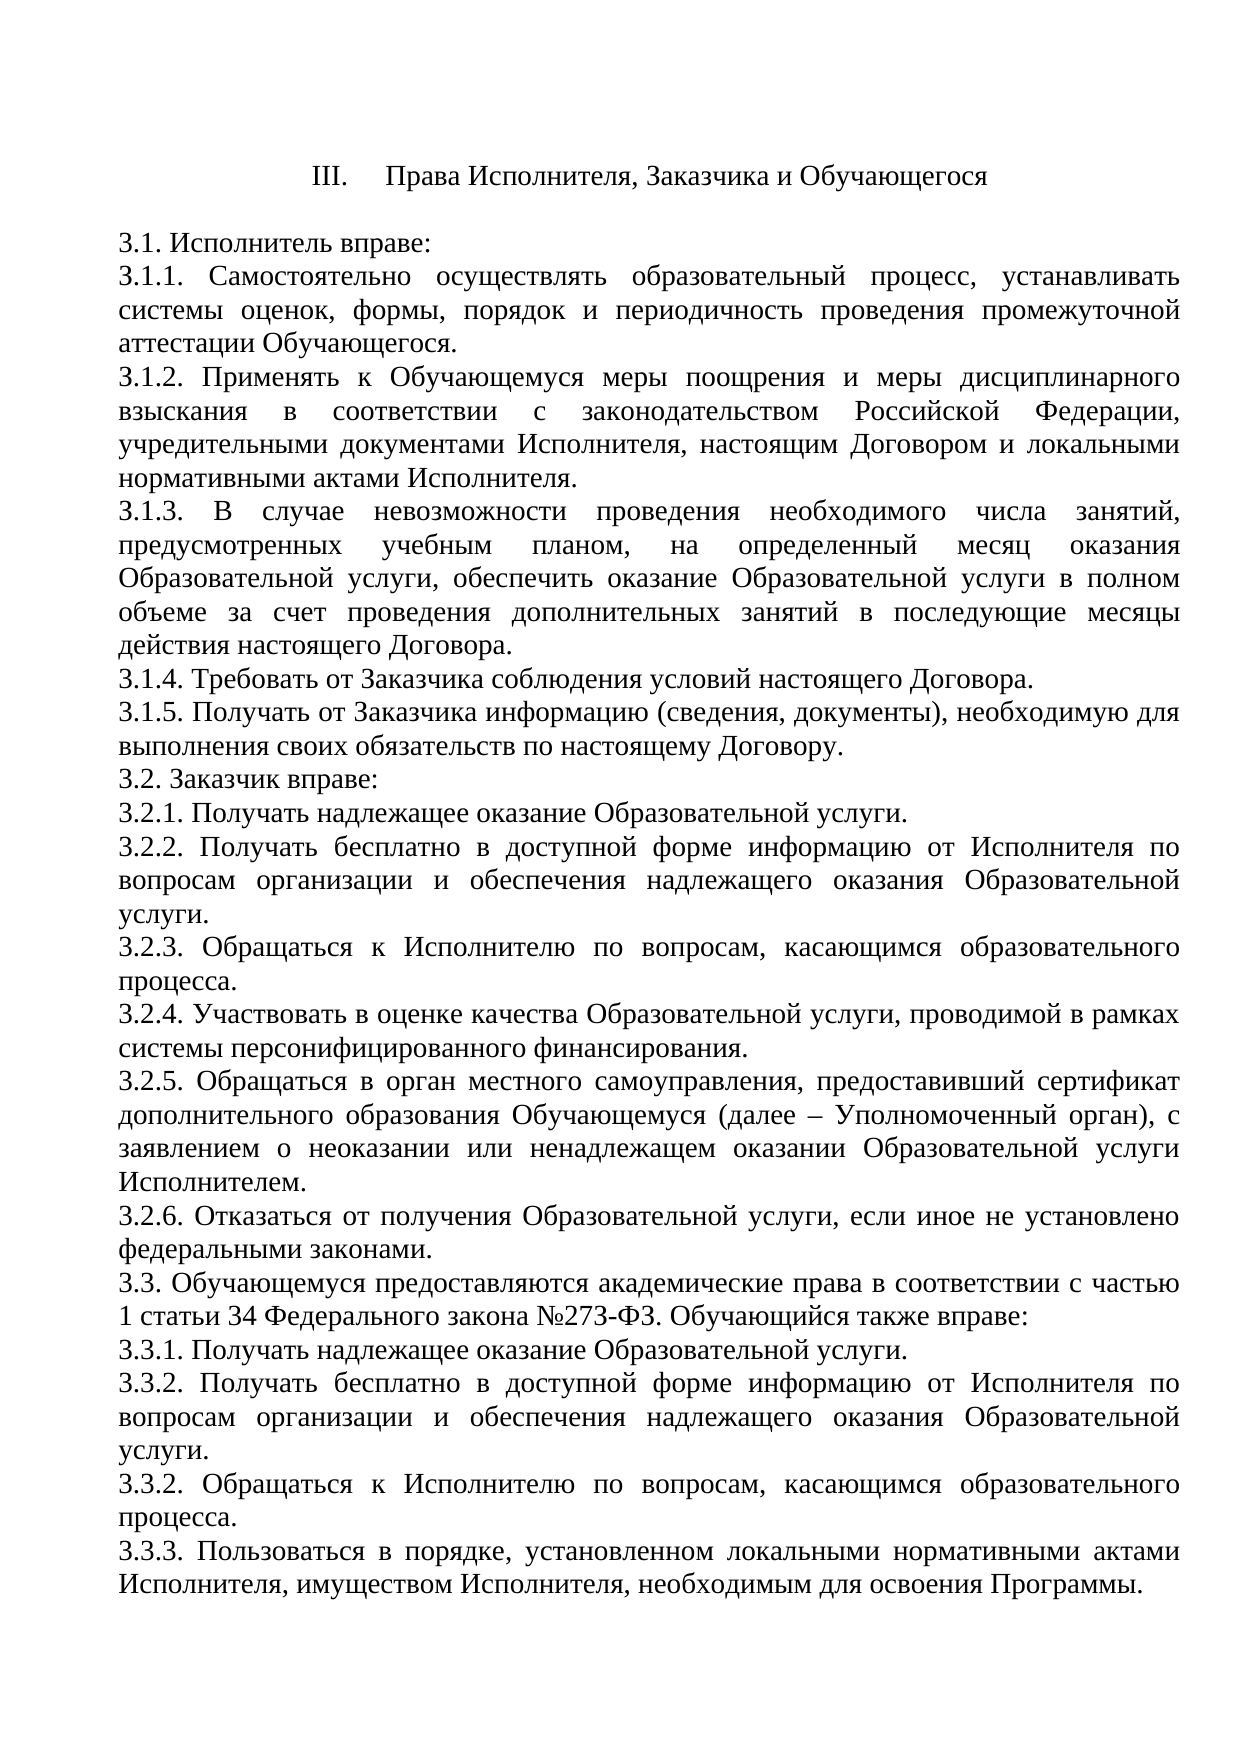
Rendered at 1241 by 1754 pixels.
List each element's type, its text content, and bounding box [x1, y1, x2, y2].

text 3.2.3. Обращаться к Исполнителю по вопросам, касающимся образовательного процесса. [118, 929, 1181, 996]
text 3.1. Исполнитель вправе: [118, 225, 1181, 258]
text 3.3.2. Обращаться к Исполнителю по вопросам, касающимся образовательного процесса. [118, 1466, 1181, 1533]
text З.1.1. Самостоятельно осуществлять образовательный процесс, устанавливать системы оценок, формы, порядок и периодичность проведения промежуточной аттестации Обучающегося. [118, 258, 1181, 359]
text З.1.2. Применять к Обучающемуся меры поощрения и меры дисциплинарного взыскания в соответствии с законодательством Российской Федерации, учредительными документами Исполнителя, настоящим Договором и локальными нормативными актами Исполнителя. [118, 359, 1181, 493]
text З.1.3. В случае невозможности проведения необходимого числа занятий, предусмотренных учебным планом, на определенный месяц оказания Образовательной услуги, обеспечить оказание Образовательной услуги в полном объеме за счет проведения дополнительных занятий в последующие месяцы действия настоящего Договора. [118, 493, 1181, 661]
text 3.2.2. Получать бесплатно в доступной форме информацию от Исполнителя по вопросам организации и обеспечения надлежащего оказания Образовательной услуги. [118, 829, 1181, 929]
text 3.3.2. Получать бесплатно в доступной форме информацию от Исполнителя по вопросам организации и обеспечения надлежащего оказания Образовательной услуги. [118, 1365, 1181, 1466]
text 3.1.5. Получать от Заказчика информацию (сведения, документы), необходимую для выполнения своих обязательств по настоящему Договору. [118, 694, 1181, 762]
text III. Права Исполнителя, Заказчика и Обучающегося [118, 158, 1181, 191]
text 3.2.5. Обращаться в орган местного самоуправления, предоставивший сертификат дополнительного образования Обучающемуся (далее – Уполномоченный орган), с заявлением о неоказании или ненадлежащем оказании Образовательной услуги Исполнителем. [118, 1063, 1181, 1198]
text 3.2.4. Участвовать в оценке качества Образовательной услуги, проводимой в рамках системы персонифицированного финансирования. [118, 996, 1181, 1063]
text 3.1.4. Требовать от Заказчика соблюдения условий настоящего Договора. [118, 661, 1181, 694]
text 3.3.3. Пользоваться в порядке, установленном локальными нормативными актами Исполнителя, имуществом Исполнителя, необходимым для освоения Программы. [118, 1533, 1181, 1600]
text 3.2. Заказчик вправе: [118, 762, 1181, 795]
text 3.2.6. Отказаться от получения Образовательной услуги, если иное не установлено федеральными законами. [118, 1198, 1181, 1265]
text 3.2.1. Получать надлежащее оказание Образовательной услуги. [118, 795, 1181, 829]
text 3.3. Обучающемуся предоставляются академические права в соответствии с частью 1 статьи 34 Федерального закона №27З-ФЗ. Обучающийся также вправе: [118, 1265, 1181, 1332]
text 3.3.1. Получать надлежащее оказание Образовательной услуги. [118, 1332, 1181, 1365]
